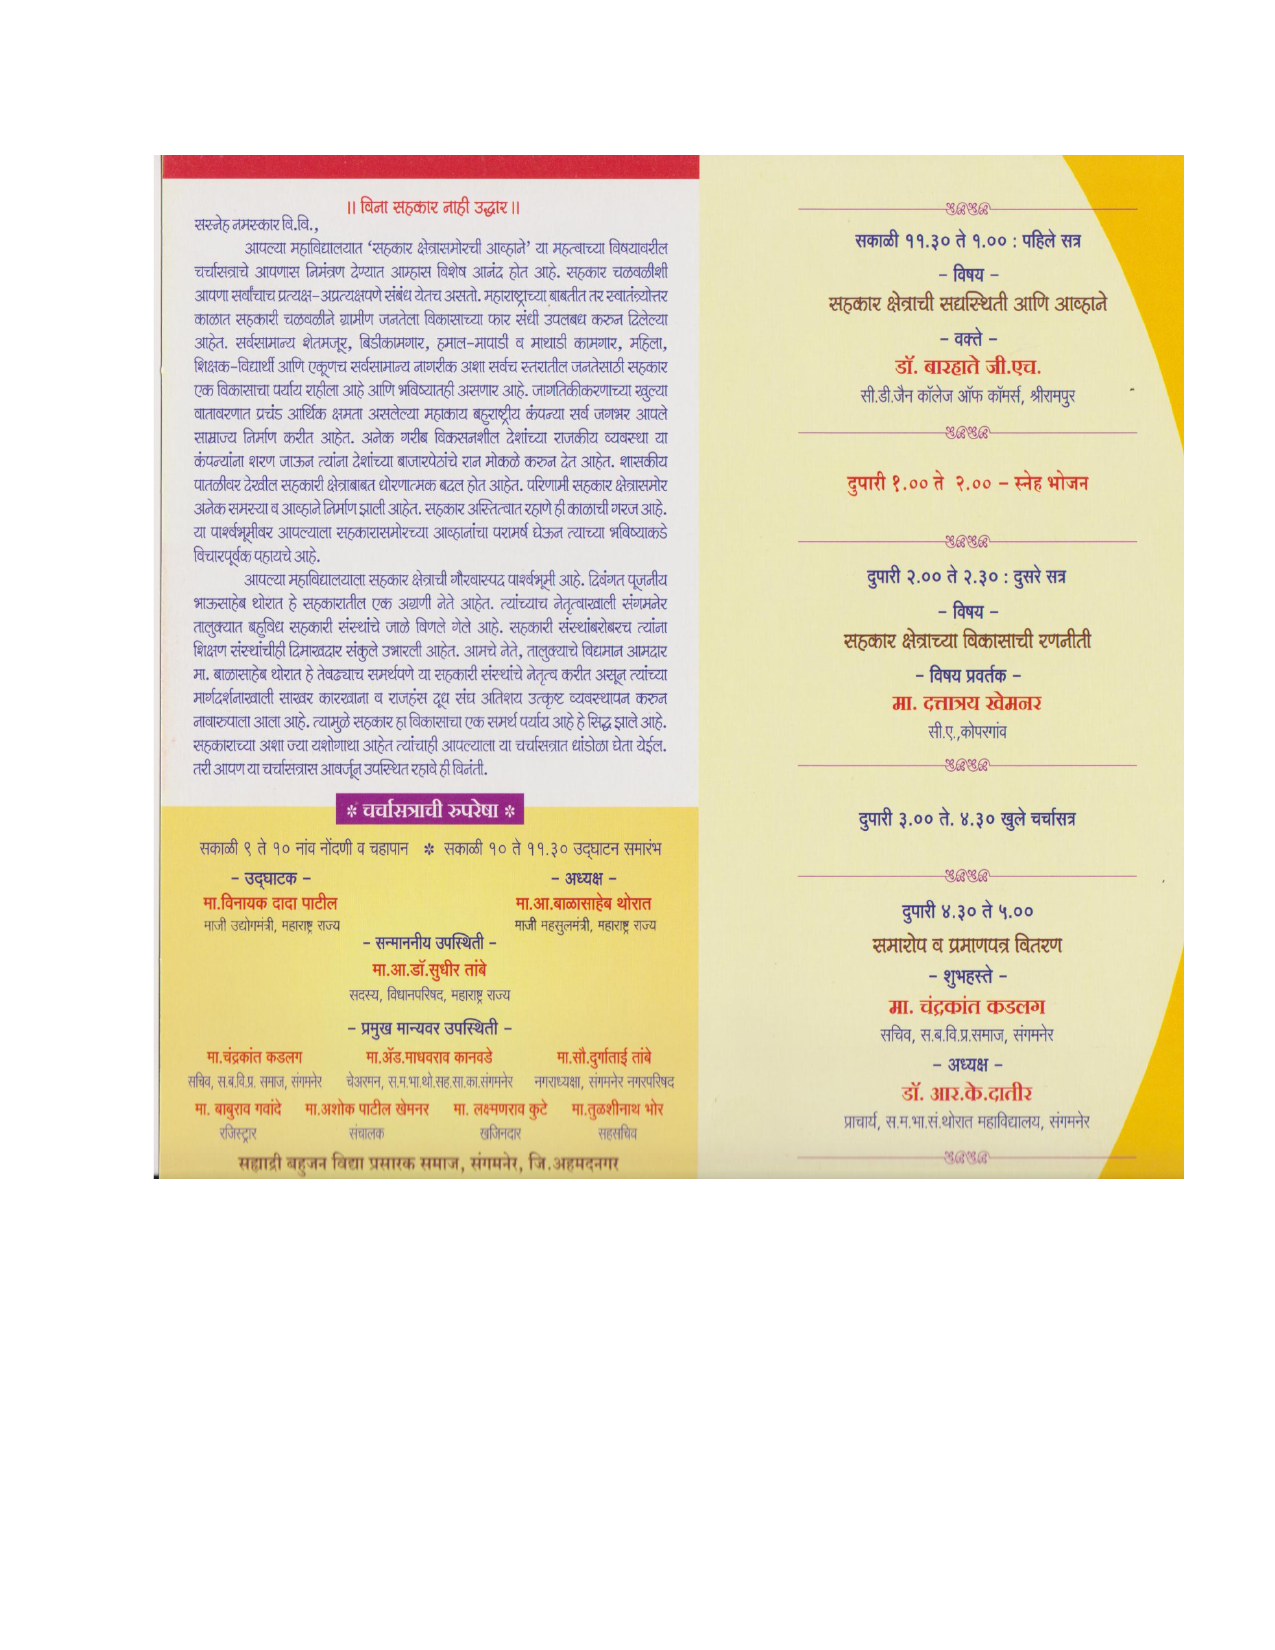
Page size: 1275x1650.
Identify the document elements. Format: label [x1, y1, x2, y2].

picture [154, 155, 1184, 1179]
